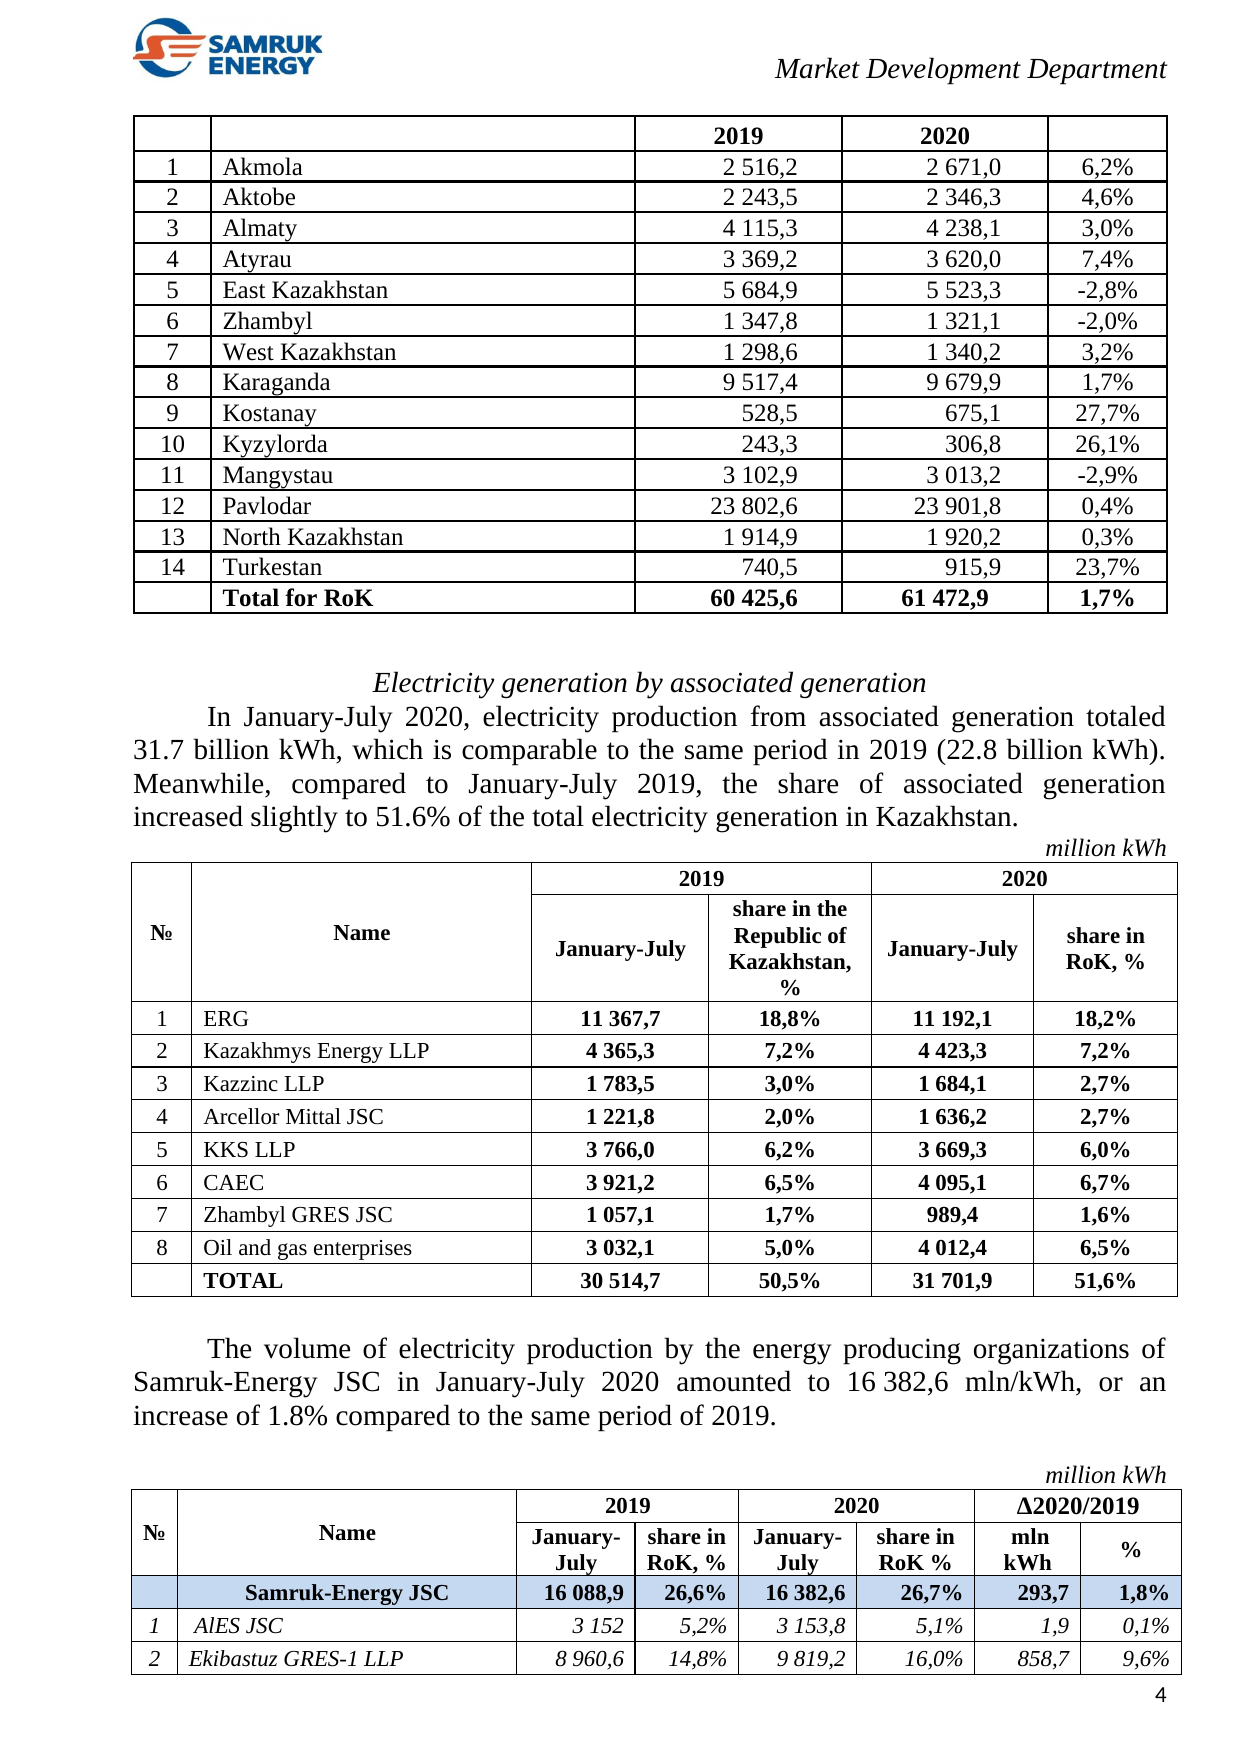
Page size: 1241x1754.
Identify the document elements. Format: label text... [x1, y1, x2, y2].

table_cell share in RoK, % [636, 1523, 738, 1575]
table_cell 4 115,3 [636, 213, 841, 242]
table_cell 4 365,3 [532, 1035, 708, 1066]
table_cell 2,0% [709, 1100, 871, 1132]
table_cell Kostanay [212, 398, 634, 427]
table_cell 6,2% [1049, 152, 1166, 180]
table_cell Karaganda [212, 368, 634, 396]
table_cell 3 102,9 [636, 460, 841, 489]
table_cell 1,7% [709, 1199, 871, 1231]
table_header 2019 [517, 1490, 738, 1522]
table_cell 7,4% [1049, 244, 1166, 273]
table_cell 5,0% [709, 1232, 871, 1263]
table_cell 3 620,0 [843, 244, 1047, 273]
table_cell 6,2% [709, 1133, 871, 1165]
table_cell 50,5% [709, 1264, 871, 1296]
table_cell 1 [132, 1609, 177, 1641]
table_cell 11 192,1 [872, 1002, 1033, 1034]
table_cell 1 920,2 [843, 522, 1047, 550]
table_cell Samruk-Energy JSC [178, 1576, 516, 1608]
table_cell 6,5% [709, 1166, 871, 1198]
table_cell 3 152 [517, 1609, 634, 1641]
table_header № [132, 1490, 177, 1575]
table_cell 4 423,3 [872, 1035, 1033, 1066]
picture [132, 17, 323, 82]
table_header Name [178, 1490, 516, 1575]
table_cell Mangystau [212, 460, 634, 489]
table_cell 8 [132, 1232, 191, 1263]
table_cell January-July [739, 1523, 856, 1575]
table_cell 8 960,6 [517, 1642, 634, 1674]
table_cell 13 [135, 522, 210, 550]
table_cell TOTAL [192, 1264, 531, 1296]
table_cell 30 514,7 [532, 1264, 708, 1296]
table_cell 2019 [636, 117, 841, 149]
table_cell 12 [135, 491, 210, 519]
table_cell 5 [132, 1133, 191, 1165]
table_cell 7 [135, 337, 210, 365]
table_cell 3 013,2 [843, 460, 1047, 489]
table_cell Kazzinc LLP [192, 1068, 531, 1099]
table_cell 5 523,3 [843, 275, 1047, 304]
table_cell 6,5% [1034, 1232, 1177, 1263]
table_cell 3,2% [1049, 337, 1166, 365]
table_cell 1 321,1 [843, 306, 1047, 334]
table_cell share in RoK % [857, 1523, 974, 1575]
table_cell 243,3 [636, 429, 841, 458]
table_cell 4 238,1 [843, 213, 1047, 242]
table_cell 23,7% [1049, 553, 1166, 581]
table_cell 4 012,4 [872, 1232, 1033, 1263]
table_cell Atyrau [212, 244, 634, 273]
table_cell 1,6% [1034, 1199, 1177, 1231]
table_cell North Kazakhstan [212, 522, 634, 550]
table_cell 306,8 [843, 429, 1047, 458]
table_cell [132, 1264, 191, 1296]
table_cell 6,7% [1034, 1166, 1177, 1198]
table_header Region [212, 117, 634, 149]
table_cell 26,7% [857, 1576, 974, 1608]
table_cell 3 766,0 [532, 1133, 708, 1165]
table_cell share in the Republic of Kazakhstan, % [709, 895, 871, 1001]
table_cell 9 [135, 398, 210, 427]
table_cell 10 [135, 429, 210, 458]
table_cell 23 901,8 [843, 491, 1047, 519]
table_cell 1 [132, 1002, 191, 1034]
table_cell Akmola [212, 152, 634, 180]
table_cell Almaty [212, 213, 634, 242]
table_cell KKS LLP [192, 1133, 531, 1165]
table_cell 3 369,2 [636, 244, 841, 273]
table_cell 26,6% [636, 1576, 738, 1608]
table_cell 0,1% [1081, 1609, 1181, 1641]
table_cell Kyzylorda [212, 429, 634, 458]
table_cell 6 [132, 1166, 191, 1198]
table_cell share in RoK, % [1034, 895, 1177, 1001]
table_cell [132, 1576, 177, 1608]
table_cell 7 [132, 1199, 191, 1231]
table_cell 5,2% [636, 1609, 738, 1641]
table_cell % [1081, 1523, 1181, 1575]
table_cell 528,5 [636, 398, 841, 427]
table_cell 9 517,4 [636, 368, 841, 396]
table_cell 293,7 [975, 1576, 1080, 1608]
table_cell West Kazakhstan [212, 337, 634, 365]
table_header Name [192, 863, 531, 1001]
table_cell Ekibastuz GRES-1 LLP [178, 1642, 516, 1674]
table_cell 1 347,8 [636, 306, 841, 334]
text In January-July 2020, electricity production from associated generation totaled 31.7 billion kWh, which is comparable to the same period in 2019 (22.8 billion kWh). Meanwhile, compared to January-July 2019, the share of associated generation increased slightly to 51.6% of the total electricity generation in Kazakhstan. [133, 699, 1167, 833]
table_cell 675,1 [843, 398, 1047, 427]
table_cell 1,9 [975, 1609, 1080, 1641]
table_cell 2 [135, 183, 210, 211]
table_header № [132, 863, 191, 1001]
table_cell ERG [192, 1002, 531, 1034]
table_cell 1 636,2 [872, 1100, 1033, 1132]
table_cell 3,0% [1049, 213, 1166, 242]
table_cell 3 669,3 [872, 1133, 1033, 1165]
table_cell 7,2% [1034, 1035, 1177, 1066]
table_cell 2 243,5 [636, 183, 841, 211]
table_cell January-July [532, 895, 708, 1001]
table_cell Total for RoK [212, 583, 634, 612]
table_cell 2,7% [1034, 1068, 1177, 1099]
table_cell East Kazakhstan [212, 275, 634, 304]
table_cell 3,0% [709, 1068, 871, 1099]
table_cell 858,7 [975, 1642, 1080, 1674]
table_cell 740,5 [636, 553, 841, 581]
table_cell Turkestan [212, 553, 634, 581]
table_cell 3 921,2 [532, 1166, 708, 1198]
table_cell 14 [135, 553, 210, 581]
table_cell 9,6% [1081, 1642, 1181, 1674]
table_cell 26,1% [1049, 429, 1166, 458]
table_cell 3 153,8 [739, 1609, 856, 1641]
table_cell Kazakhmys Energy LLP [192, 1035, 531, 1066]
table_cell 0,4% [1049, 491, 1166, 519]
table_cell 915,9 [843, 553, 1047, 581]
table_cell 9 819,2 [739, 1642, 856, 1674]
table_cell 2 346,3 [843, 183, 1047, 211]
table_cell Aktobe [212, 183, 634, 211]
table_cell 2020 [843, 117, 1047, 149]
table_cell Arcellor Mittal JSC [192, 1100, 531, 1132]
table_cell 3 [135, 213, 210, 242]
table_cell 5,1% [857, 1609, 974, 1641]
table_cell 27,7% [1049, 398, 1166, 427]
table_cell mln kWh [975, 1523, 1080, 1575]
table_cell January-July [872, 895, 1033, 1001]
table_cell 16 088,9 [517, 1576, 634, 1608]
table_cell 23 802,6 [636, 491, 841, 519]
table_header Δ, % [1049, 117, 1166, 149]
table_header № [135, 117, 210, 149]
table_cell 1 684,1 [872, 1068, 1033, 1099]
table_cell 11 367,7 [532, 1002, 708, 1034]
table_cell 3 032,1 [532, 1232, 708, 1263]
table_cell 60 425,6 [636, 583, 841, 612]
table_cell 9 679,9 [843, 368, 1047, 396]
table_header Δ2020/2019 [975, 1490, 1181, 1522]
table_cell 1 340,2 [843, 337, 1047, 365]
table_cell 2 671,0 [843, 152, 1047, 180]
table_cell 2 [132, 1035, 191, 1066]
table_cell 16,0% [857, 1642, 974, 1674]
table_cell Zhambyl [212, 306, 634, 334]
table_cell 31 701,9 [872, 1264, 1033, 1296]
table_cell 8 [135, 368, 210, 396]
table_cell 61 472,9 [843, 583, 1047, 612]
table_cell 18,8% [709, 1002, 871, 1034]
table_cell 0,3% [1049, 522, 1166, 550]
table_cell Oil and gas enterprises [192, 1232, 531, 1263]
table_cell 1,7% [1049, 583, 1166, 612]
text The volume of electricity production by the energy producing organizations of Samruk-Energy JSC in January-July 2020 amounted to 16 382,6 mln/kWh, or an increase of 1.8% compared to the same period of 2019. [133, 1331, 1167, 1431]
table_cell 5 [135, 275, 210, 304]
table_cell 3 [132, 1068, 191, 1099]
table_cell -2,9% [1049, 460, 1166, 489]
table_cell CAEC [192, 1166, 531, 1198]
table_cell 1 298,6 [636, 337, 841, 365]
table_cell 1 783,5 [532, 1068, 708, 1099]
table_cell AlES JSC [178, 1609, 516, 1641]
table_cell 4 [135, 244, 210, 273]
table_cell 1,7% [1049, 368, 1166, 396]
table_cell 51,6% [1034, 1264, 1177, 1296]
table_cell 4 [132, 1100, 191, 1132]
table_cell 6 [135, 306, 210, 334]
table_cell 1 221,8 [532, 1100, 708, 1132]
table_header 2019 [532, 863, 871, 894]
table_cell -2,0% [1049, 306, 1166, 334]
table_cell -2,8% [1049, 275, 1166, 304]
table_cell 1 914,9 [636, 522, 841, 550]
table_cell [135, 583, 210, 612]
table_header 2020 [872, 863, 1177, 894]
table_cell 2 516,2 [636, 152, 841, 180]
table_cell 6,0% [1034, 1133, 1177, 1165]
table_cell 4,6% [1049, 183, 1166, 211]
table_cell 1 057,1 [532, 1199, 708, 1231]
table_cell 989,4 [872, 1199, 1033, 1231]
table_cell 11 [135, 460, 210, 489]
subtitle Electricity generation by associated generation [133, 665, 1167, 699]
table_cell 5 684,9 [636, 275, 841, 304]
table_cell Pavlodar [212, 491, 634, 519]
table_cell January-July [517, 1523, 634, 1575]
table_cell 16 382,6 [739, 1576, 856, 1608]
table_cell 1,8% [1081, 1576, 1181, 1608]
table_header 2020 [739, 1490, 974, 1522]
list million kWh [133, 833, 1167, 862]
table_cell 2 [132, 1642, 177, 1674]
table_cell 14,8% [636, 1642, 738, 1674]
table_cell 7,2% [709, 1035, 871, 1066]
table_cell Zhambyl GRES JSC [192, 1199, 531, 1231]
table_cell 18,2% [1034, 1002, 1177, 1034]
list million kWh [208, 1460, 1167, 1489]
table_cell 1 [135, 152, 210, 180]
table_cell 2,7% [1034, 1100, 1177, 1132]
table_cell 4 095,1 [872, 1166, 1033, 1198]
